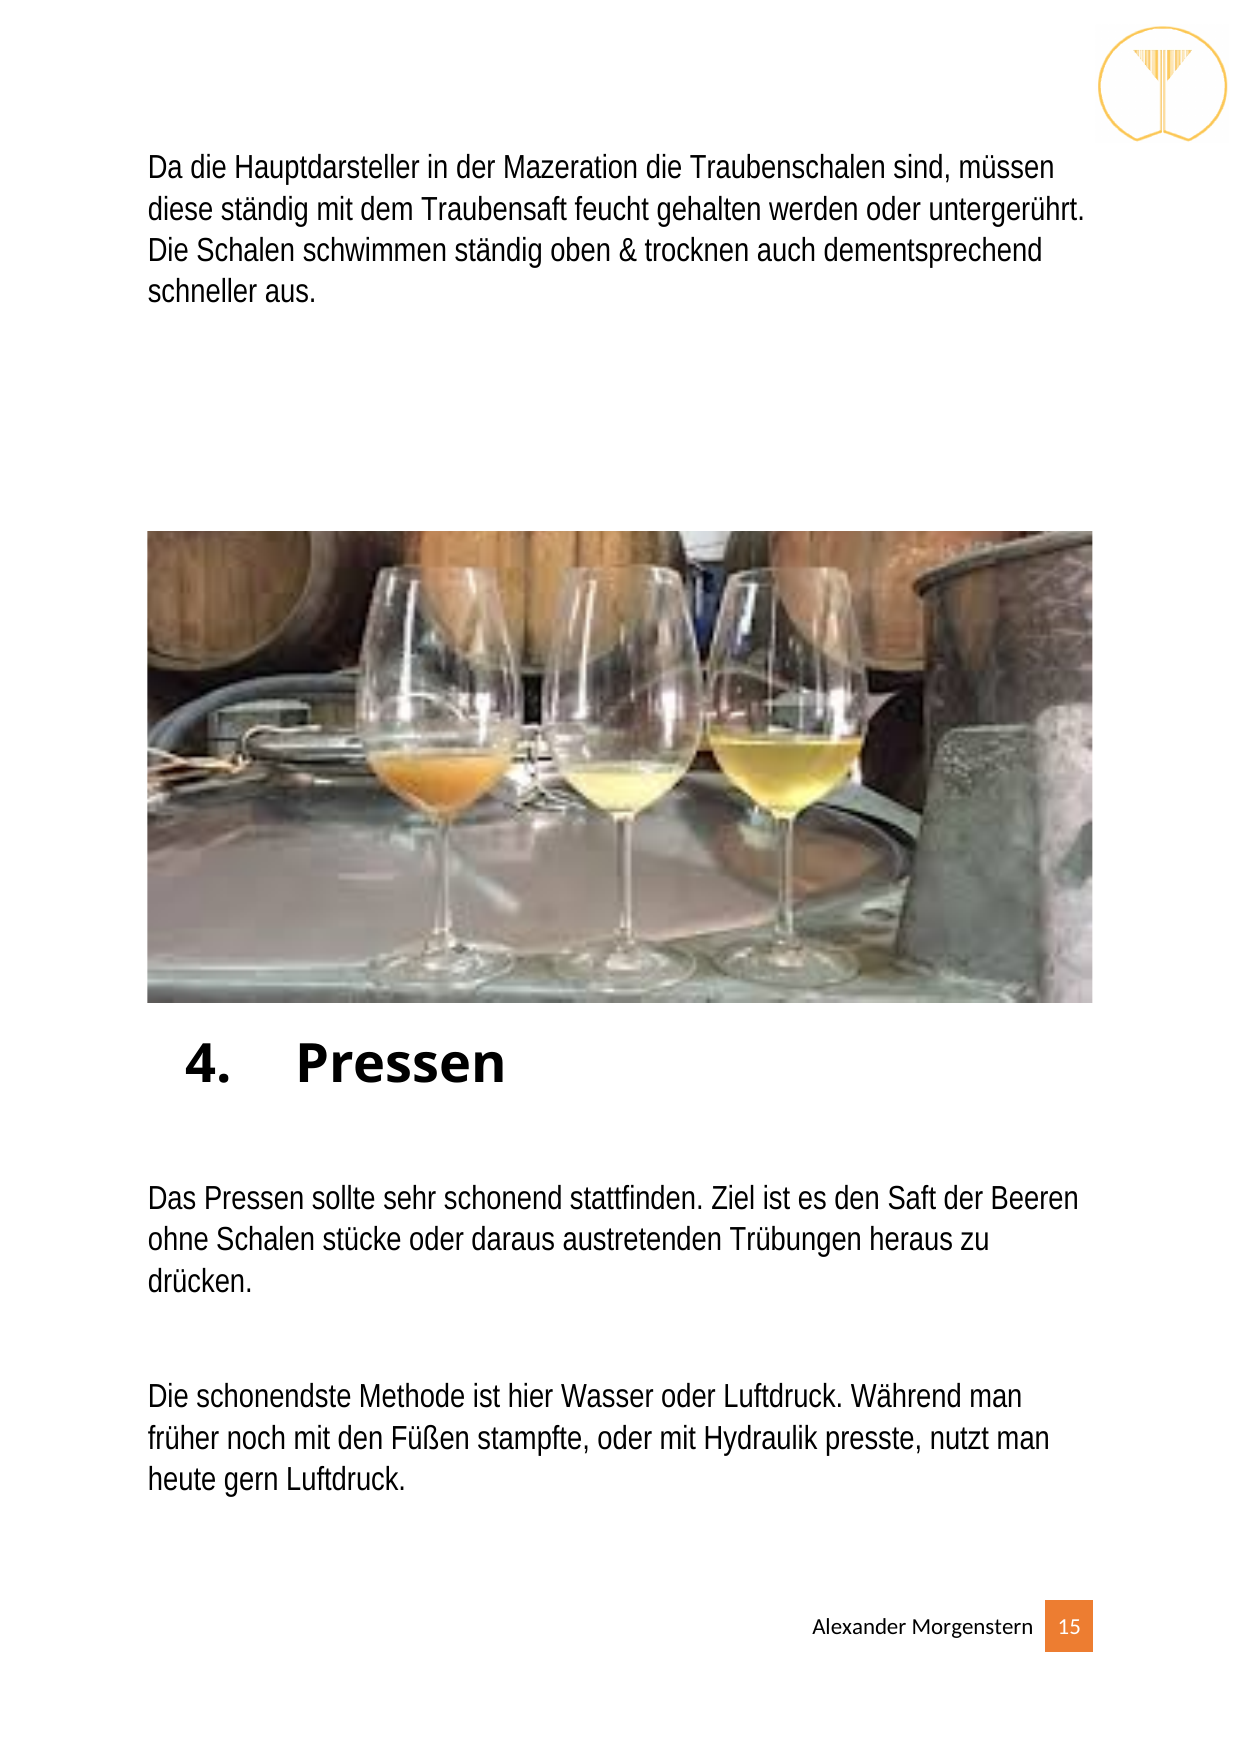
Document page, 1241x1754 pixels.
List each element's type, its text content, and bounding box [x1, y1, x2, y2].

text Da die Hauptdarsteller in der Mazeration die Traubenschalen sind, müssen diese ständig mit dem Traubensaft feucht gehalten werden oder untergerührt. Die Schalen schwimmen ständig oben & trocknen auch dementsprechend schneller aus. [148, 148, 1093, 309]
text Das Pressen sollte sehr schonend stattfinden. Ziel ist es den Saft der Beeren ohne Schalen stücke oder daraus austretenden Trübungen heraus zu drücken. [148, 1178, 1093, 1299]
picture [147, 531, 1093, 1003]
list Pressen [185, 1024, 1093, 1098]
text Die schonendste Methode ist hier Wasser oder Luftdruck. Während man früher noch mit den Füßen stampfte, oder mit Hydraulik presste, nutzt man heute gern Luftdruck. [148, 1377, 1093, 1497]
picture [1095, 24, 1229, 143]
